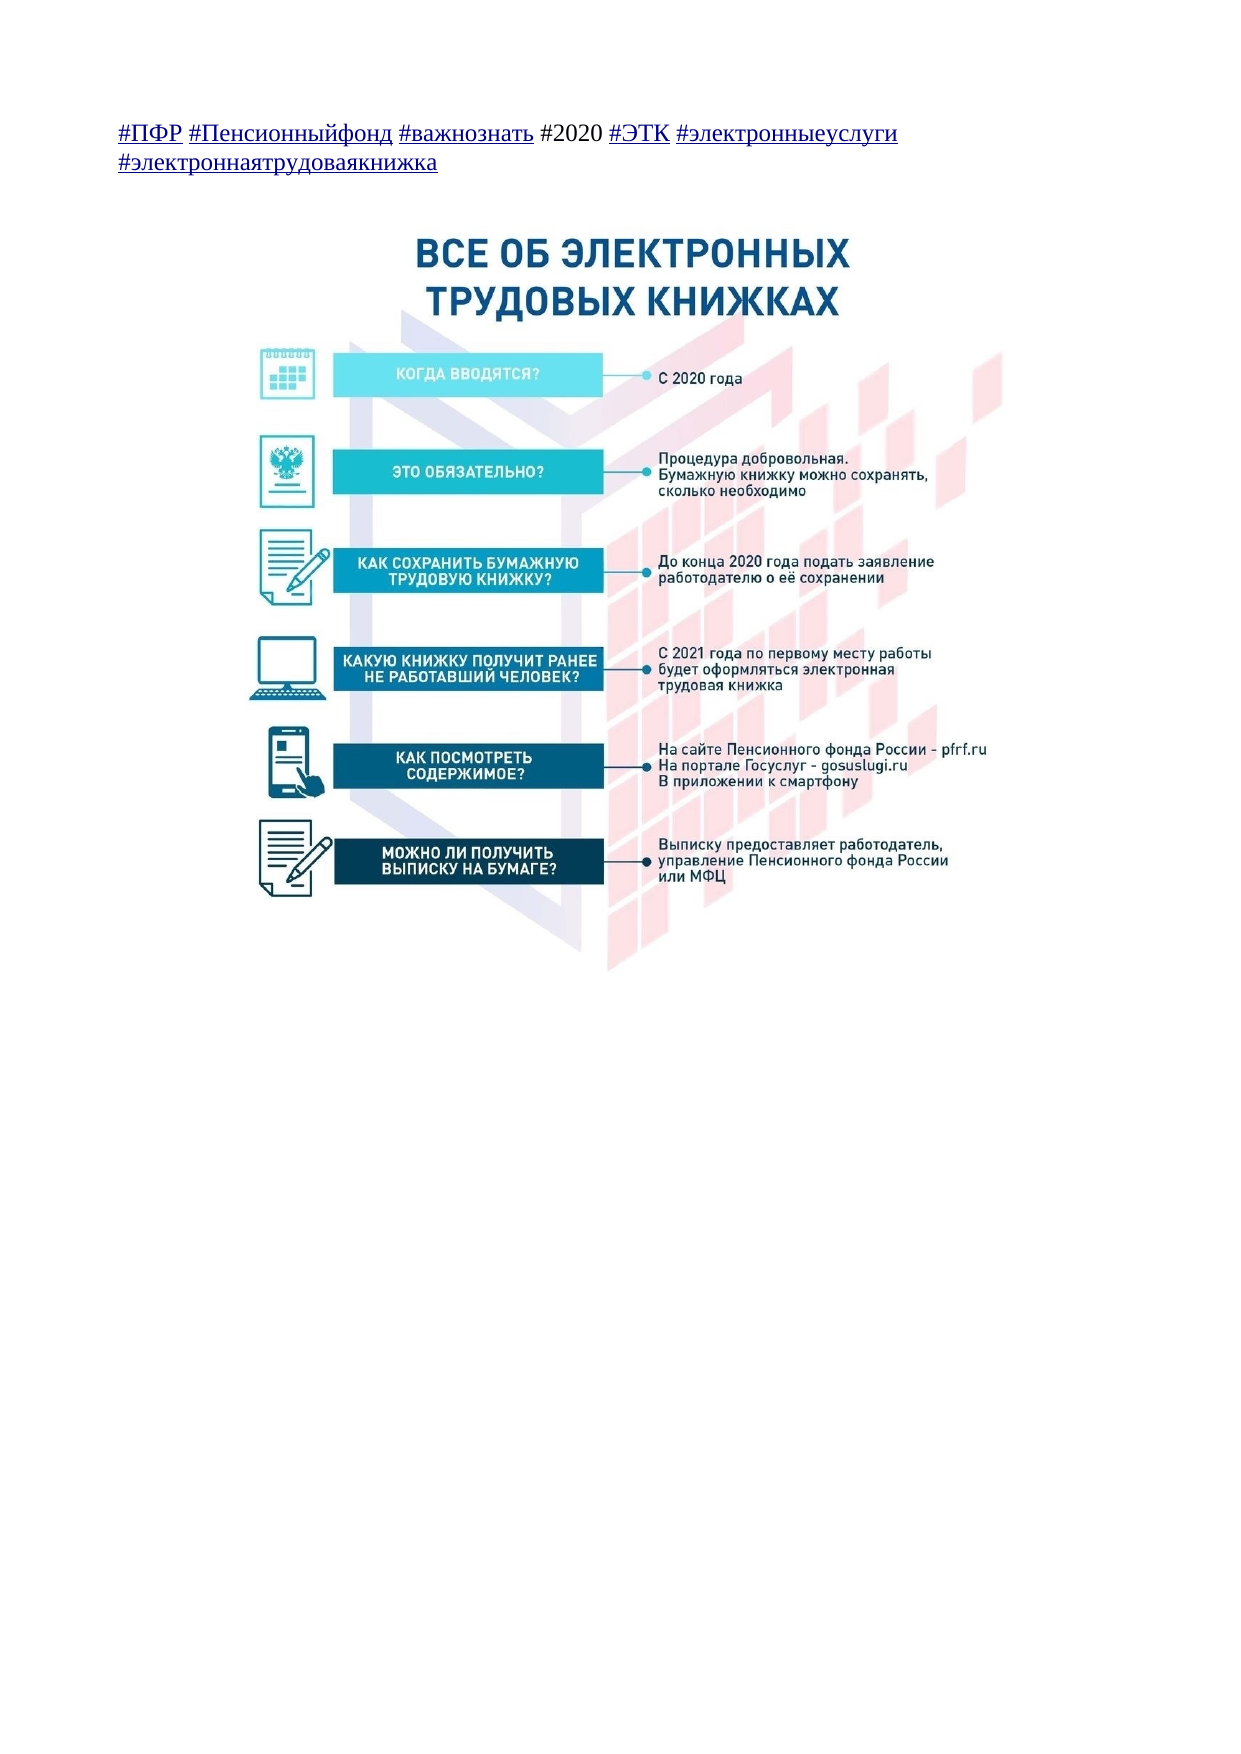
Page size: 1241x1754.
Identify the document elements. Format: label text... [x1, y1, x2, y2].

picture [233, 204, 1008, 979]
text #ПФР #Пенсионныйфонд #важнознать #2020 #ЭТК #электронныеуслуги #электроннаятрудоваякнижка [118, 118, 1122, 176]
